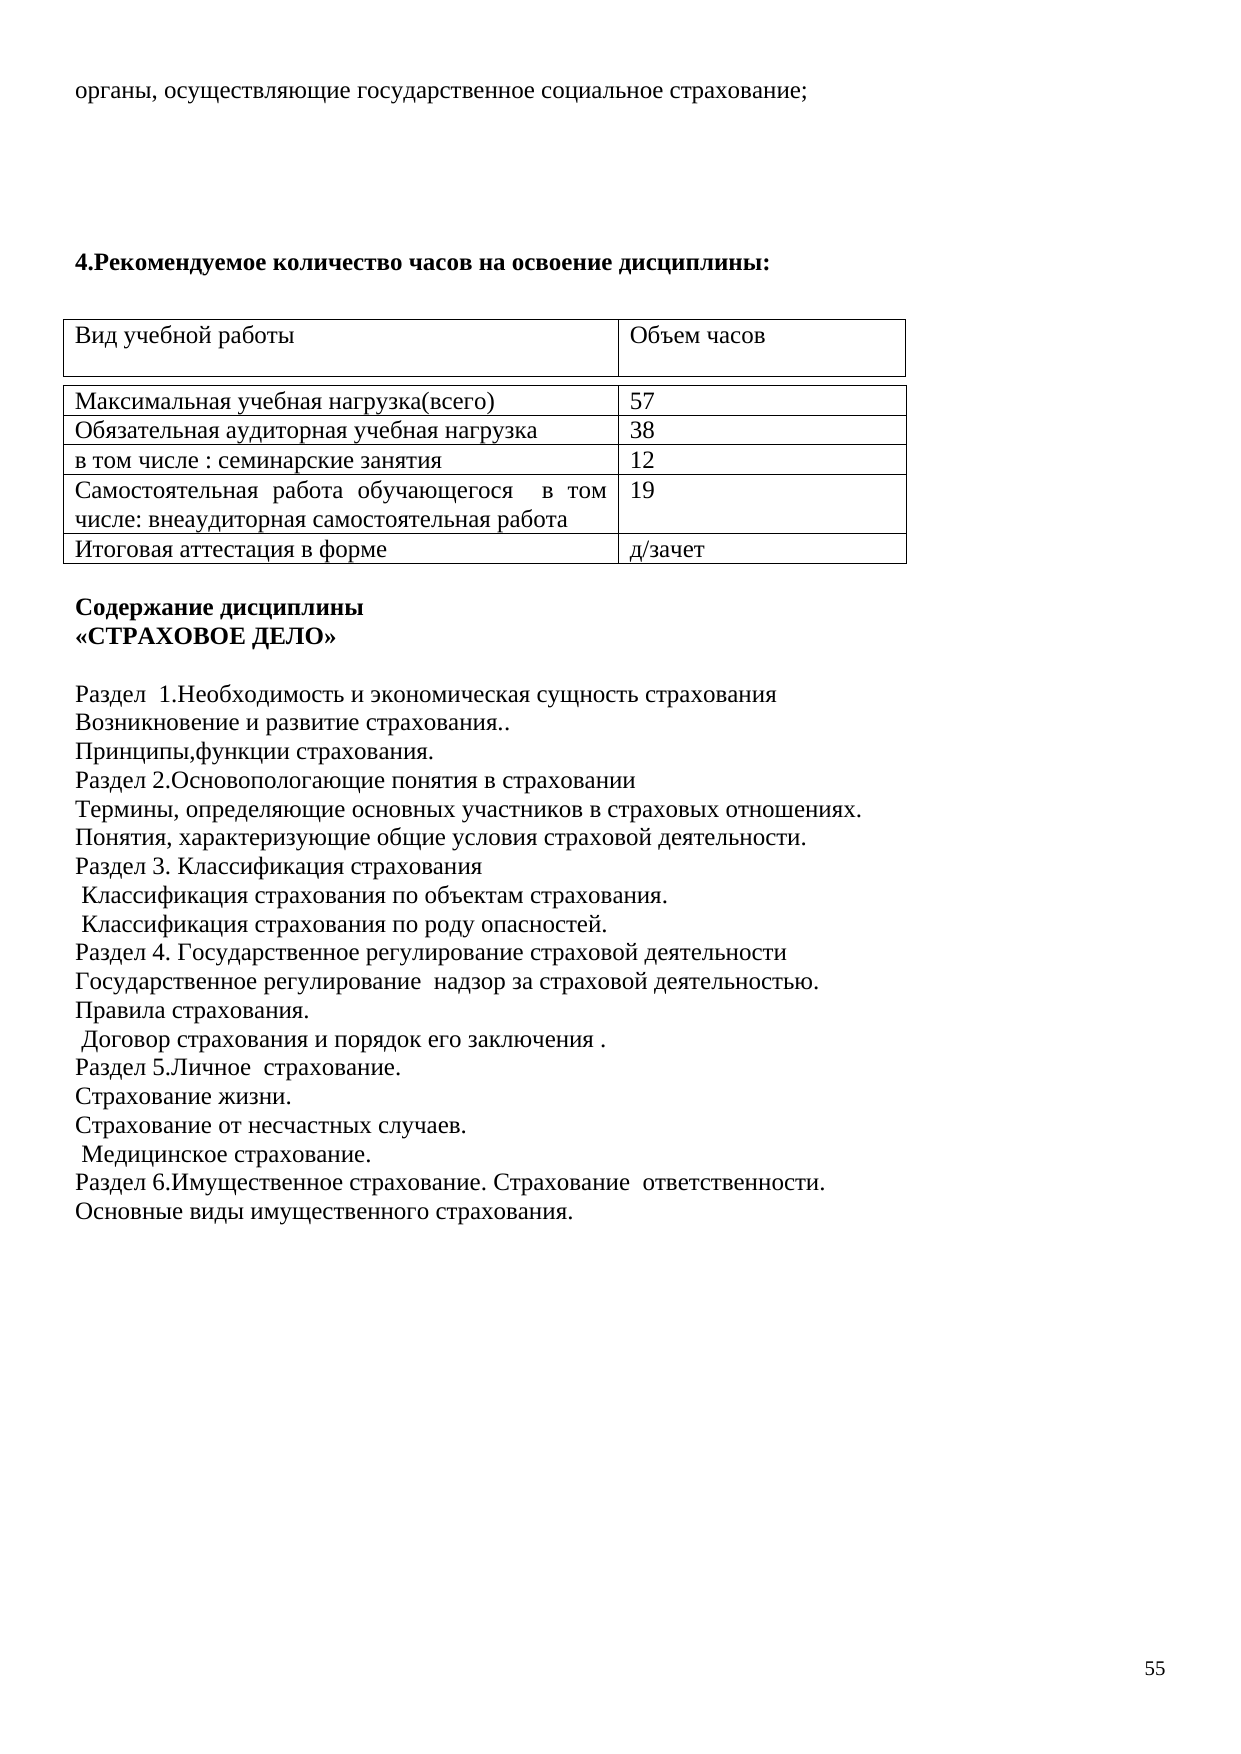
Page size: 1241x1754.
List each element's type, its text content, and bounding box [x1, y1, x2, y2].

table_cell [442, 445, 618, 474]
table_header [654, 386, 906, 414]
text Содержание дисциплины [75, 592, 1165, 621]
text Договор страхования и порядок его заключения . [75, 1024, 1165, 1052]
text Государственное регулирование надзор за страховой деятельностью. [75, 966, 1165, 995]
text Основные виды имущественного страхования. [75, 1196, 1165, 1225]
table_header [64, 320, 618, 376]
text органы, осуществляющие государственное социальное страхование; [75, 75, 1165, 104]
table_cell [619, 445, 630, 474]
text Раздел 6.Имущественное страхование. Страхование ответственности. [75, 1167, 1165, 1196]
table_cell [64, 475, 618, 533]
text «СТРАХОВОЕ ДЕЛО» [75, 621, 1165, 650]
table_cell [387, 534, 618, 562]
text Страхование жизни. [75, 1081, 1165, 1110]
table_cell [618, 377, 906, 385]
text Страхование от несчастных случаев. [75, 1110, 1165, 1139]
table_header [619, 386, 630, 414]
text Термины, определяющие основных участников в страховых отношениях. [75, 794, 1165, 822]
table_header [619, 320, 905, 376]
text Раздел 1.Необходимость и экономическая сущность страхования [75, 679, 1165, 707]
text Классификация страхования по объектам страхования. [75, 880, 1165, 909]
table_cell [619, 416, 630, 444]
text Понятия, характеризующие общие условия страховой деятельности. [75, 822, 1165, 851]
text Раздел 3. Классификация страхования [75, 851, 1165, 880]
text Возникновение и развитие страхования.. [75, 707, 1165, 736]
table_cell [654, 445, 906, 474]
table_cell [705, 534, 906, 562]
text Классификация страхования по роду опасностей. [75, 909, 1165, 937]
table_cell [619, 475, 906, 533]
text Медицинское страхование. [75, 1139, 1165, 1167]
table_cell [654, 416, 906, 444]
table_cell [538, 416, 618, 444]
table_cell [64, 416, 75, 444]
text 4.Рекомендуемое количество часов на освоение дисциплины: [75, 247, 1165, 276]
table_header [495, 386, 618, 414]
text Раздел 4. Государственное регулирование страховой деятельности [75, 937, 1165, 966]
text Раздел 2.Основопологающие понятия в страховании [75, 765, 1165, 794]
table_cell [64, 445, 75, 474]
text Раздел 5.Личное страхование. [75, 1052, 1165, 1081]
text Принципы,функции страхования. [75, 736, 1165, 765]
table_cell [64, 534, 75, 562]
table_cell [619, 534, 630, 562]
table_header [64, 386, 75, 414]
text Правила страхования. [75, 995, 1165, 1024]
